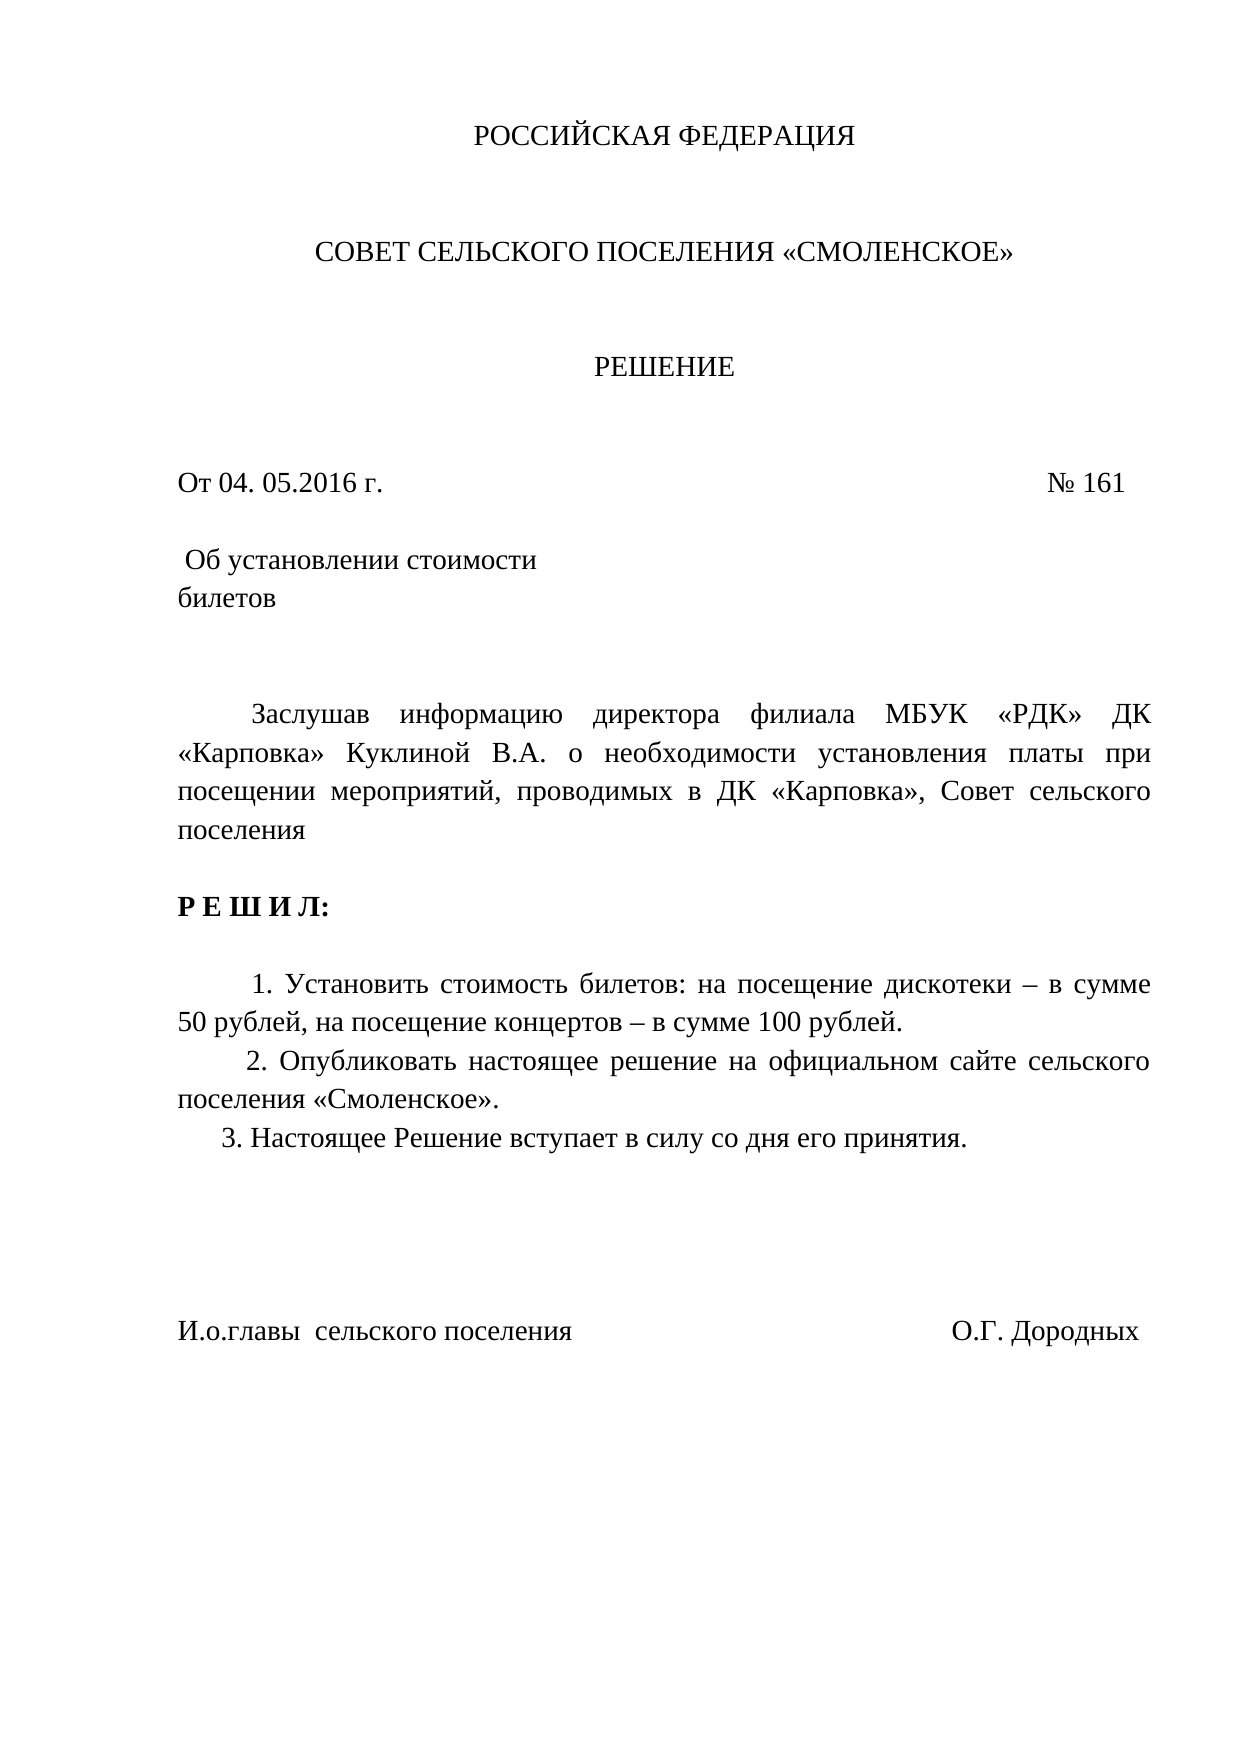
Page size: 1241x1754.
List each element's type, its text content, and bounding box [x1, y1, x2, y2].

text 1. Установить стоимость билетов: на посещение дискотеки – в сумме 50 рублей, на посещение концертов – в сумме 100 рублей. [177, 966, 1152, 1038]
text СОВЕТ СЕЛЬСКОГО ПОСЕЛЕНИЯ «СМОЛЕНСКОЕ» [177, 234, 1152, 267]
text Об установлении стоимости [177, 542, 1152, 576]
text билетов [177, 581, 1152, 614]
text Р Е Ш И Л: [177, 889, 1152, 922]
text 3. Настоящее Решение вступает в силу со дня его принятия. [177, 1120, 1152, 1154]
text РЕШЕНИЕ [177, 349, 1152, 383]
text 2. Опубликовать настоящее решение на официальном сайте сельского поселения «Смоленское». [177, 1043, 1152, 1115]
text РОССИЙСКАЯ ФЕДЕРАЦИЯ [177, 118, 1152, 152]
text И.о.главы сельского поселения О.Г. Дородных [177, 1313, 1152, 1346]
text От 04. 05.2016 г. № 161 [177, 465, 1152, 498]
text Заслушав информацию директора филиала МБУК «РДК» ДК «Карповка» Куклиной В.А. о необходимости установления платы при посещении мероприятий, проводимых в ДК «Карповка», Совет сельского поселения [177, 696, 1152, 845]
